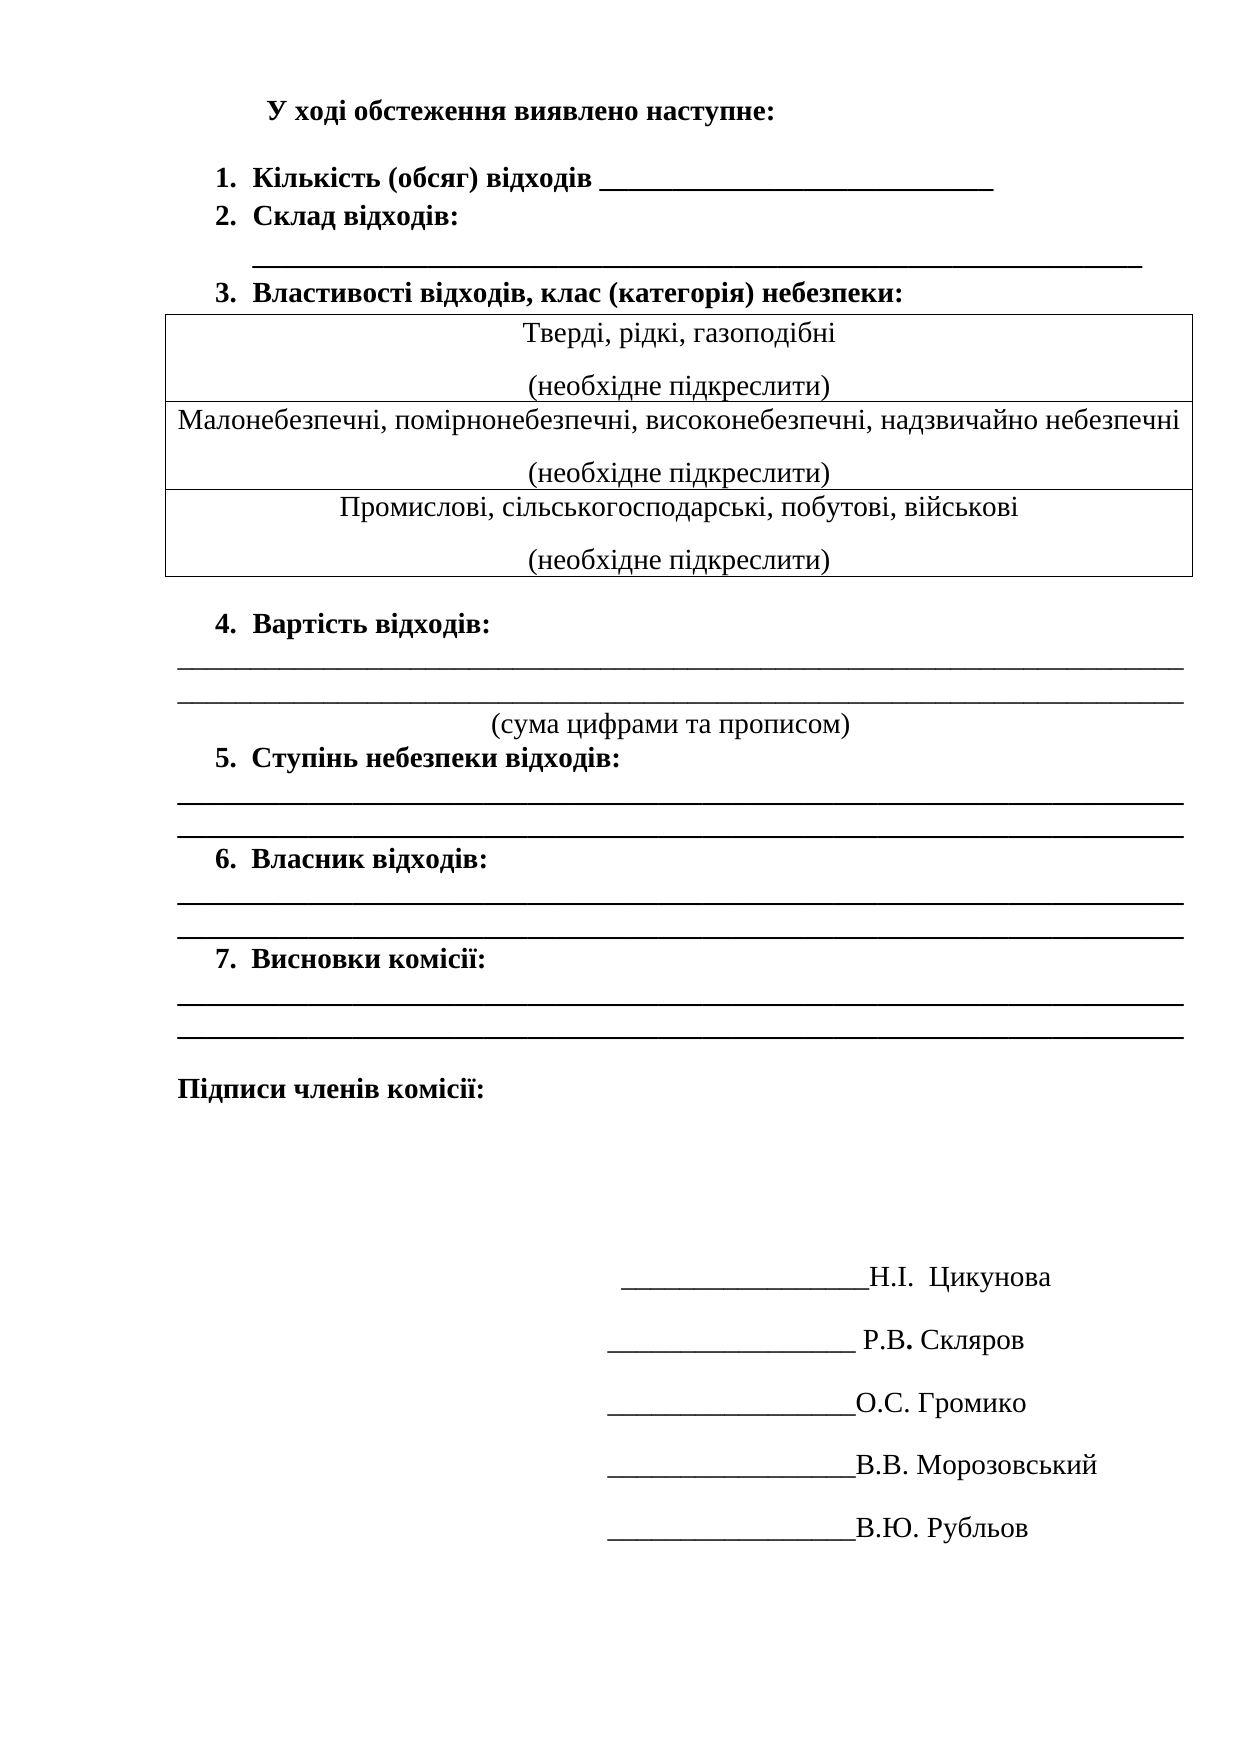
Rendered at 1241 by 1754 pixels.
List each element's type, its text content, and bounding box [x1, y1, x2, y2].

table_header Тверді, рідкі, газоподібні (необхідне підкреслити) [166, 315, 1192, 401]
table_cell Малонебезпечні, помірнонебезпечні, високонебезпечні, надзвичайно небезпечні (необхідне підкреслити) [166, 402, 1192, 488]
text _________________В.Ю. Рубльов [177, 1510, 1196, 1544]
list Кількість (обсяг) відходів ___________________________ [215, 160, 1152, 193]
text _________________Н.І. Цикунова [177, 1259, 1196, 1293]
text __________________________________________________________________________________________________________________________________________ [177, 639, 1196, 707]
list Власник відходів: __________________________________________________________________________________________________________________________________________ [177, 841, 1196, 941]
text _________________В.В. Морозовський [177, 1447, 1196, 1481]
list Властивості відходів, клас (категорія) небезпеки: [215, 275, 1152, 309]
text _________________О.С. Громико [177, 1385, 1196, 1418]
list Вартість відходів: [215, 606, 1196, 639]
text _________________ Р.В. Скляров [177, 1322, 1196, 1356]
text У ході обстеження виявлено наступне: [177, 93, 1152, 126]
text (сума цифрами та прописом) [177, 707, 1196, 740]
list Висновки комісії: __________________________________________________________________________________________________________________________________________ [177, 941, 1196, 1042]
text Підписи членів комісії: [177, 1071, 1196, 1105]
list Склад відходів: _____________________________________________________________ [215, 198, 1152, 270]
table_cell Промислові, сільськогосподарські, побутові, військові (необхідне підкреслити) [166, 490, 1192, 576]
list Ступінь небезпеки відходів: __________________________________________________________________________________________________________________________________________ [177, 740, 1196, 841]
